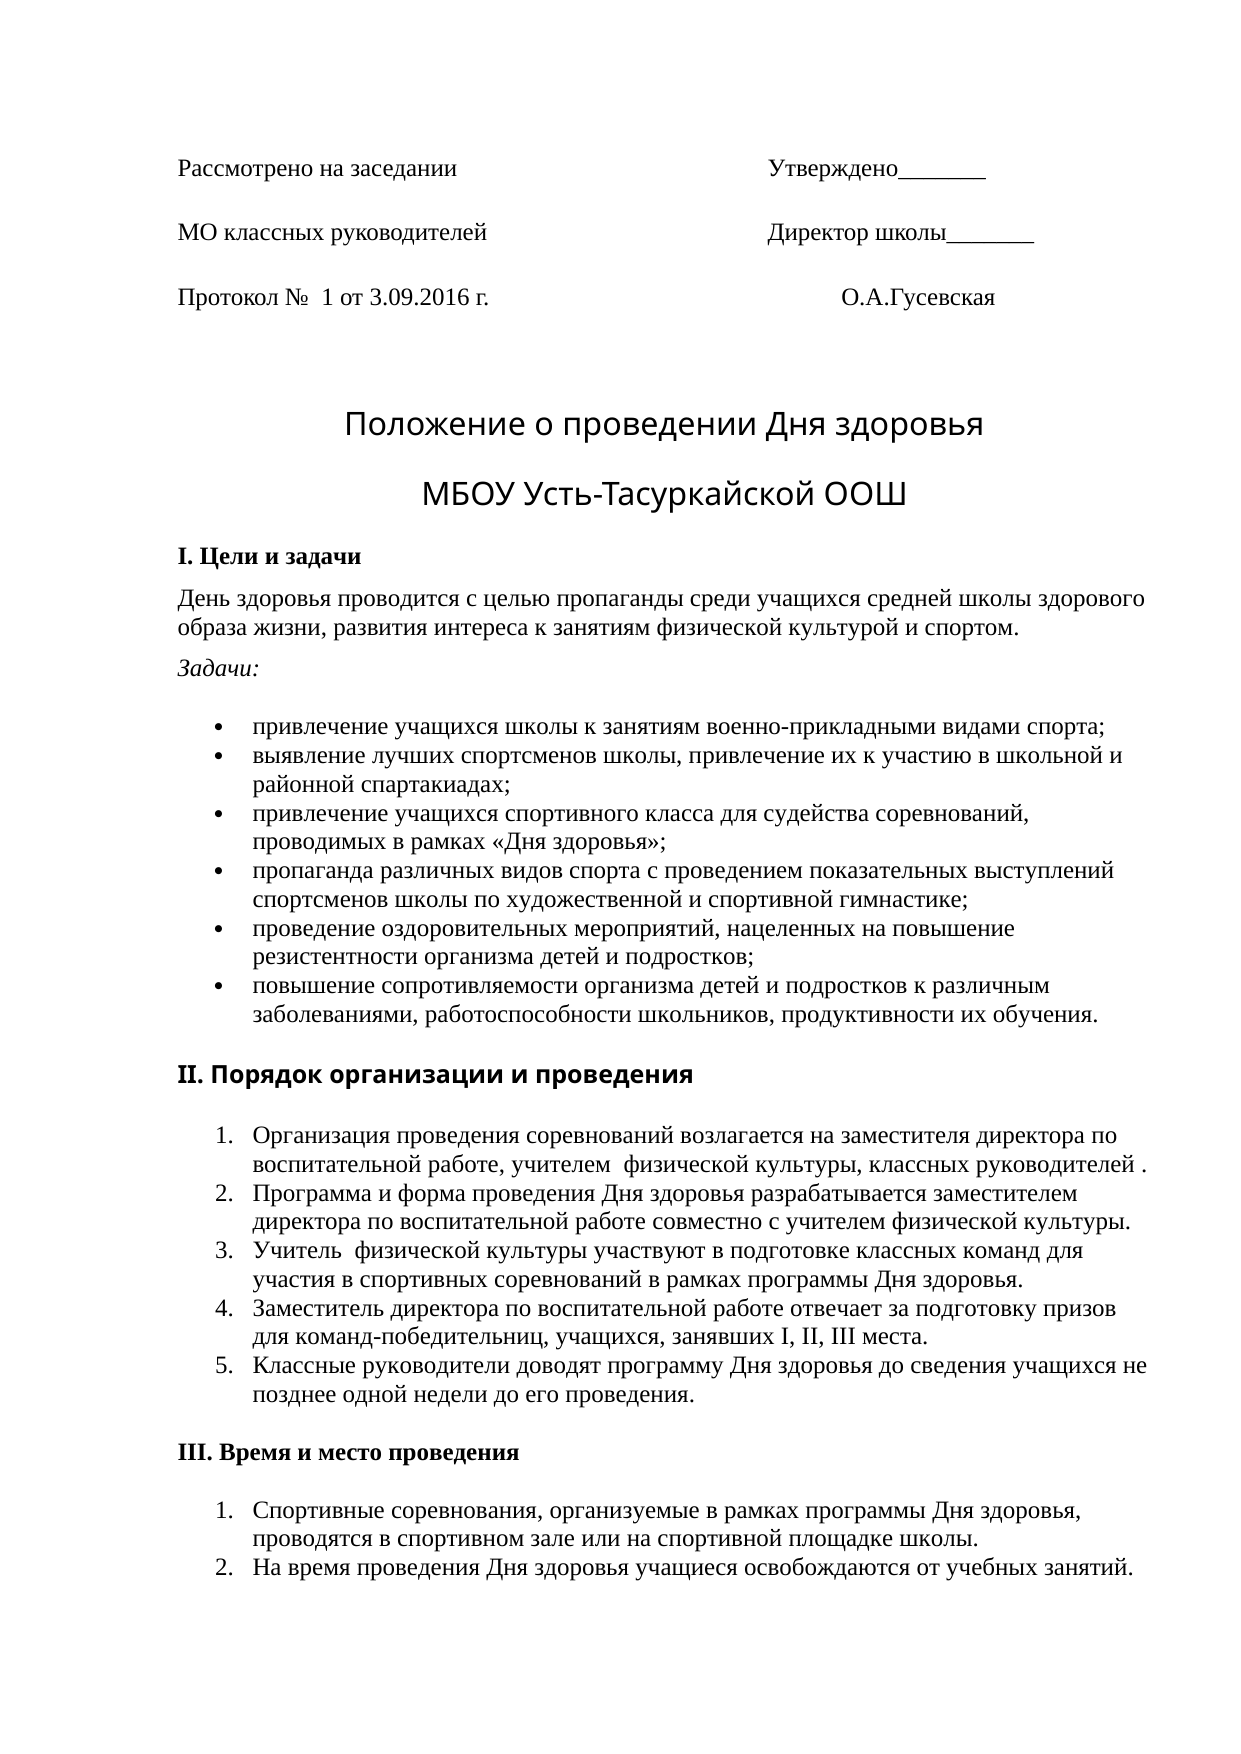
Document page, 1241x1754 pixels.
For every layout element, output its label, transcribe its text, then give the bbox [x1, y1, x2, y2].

list Организация проведения соревнований возлагается на заместителя директора по воспитательной работе, учителем физической культуры, классных руководителей . [215, 1120, 1152, 1178]
text МБОУ Усть-Тасуркайской ООШ [177, 471, 1152, 515]
list привлечение учащихся спортивного класса для судейства соревнований, проводимых в рамках «Дня здоровья»; [215, 798, 1152, 855]
list проведение оздоровительных мероприятий, нацеленных на повышение резистентности организма детей и подростков; [215, 913, 1152, 970]
text Положение о проведении Дня здоровья [177, 401, 1152, 444]
text Рассмотрено на заседании Утверждено_______ [177, 144, 1152, 182]
text МО классных руководителей Директор школы_______ [177, 208, 1152, 246]
list повышение сопротивляемости организма детей и подростков к различным заболеваниями, работоспособности школьников, продуктивности их обучения. [215, 970, 1152, 1028]
list Учитель физической культуры участвуют в подготовке классных команд для участия в спортивных соревнований в рамках программы Дня здоровья. [215, 1235, 1152, 1293]
list Спортивные соревнования, организуемые в рамках программы Дня здоровья, проводятся в спортивном зале или на спортивной площадке школы. [215, 1495, 1152, 1552]
text I. Цели и задачи [177, 541, 1152, 570]
list Программа и форма проведения Дня здоровья разрабатывается заместителем директора по воспитательной работе совместно с учителем физической культуры. [215, 1178, 1152, 1235]
list пропаганда различных видов спорта с проведением показательных выступлений спортсменов школы по художественной и спортивной гимнастике; [215, 855, 1152, 913]
text II. Порядок организации и проведения [177, 1057, 1152, 1091]
text День здоровья проводится с целью пропаганды среди учащихся средней школы здорового образа жизни, развития интереса к занятиям физической культурой и спортом. [177, 583, 1152, 640]
text III. Время и место проведения [177, 1437, 1152, 1466]
list Классные руководители доводят программу Дня здоровья до сведения учащихся не позднее одной недели до его проведения. [215, 1350, 1152, 1408]
text Протокол № 1 от 3.09.2016 г. О.А.Гусевская [177, 272, 1152, 310]
list привлечение учащихся школы к занятиям военно-прикладными видами спорта; [215, 711, 1152, 740]
list выявление лучших спортсменов школы, привлечение их к участию в школьной и районной спартакиадах; [215, 740, 1152, 798]
text Задачи: [177, 653, 1152, 682]
list На время проведения Дня здоровья учащиеся освобождаются от учебных занятий. [215, 1552, 1152, 1581]
list Заместитель директора по воспитательной работе отвечает за подготовку призов для команд-победительниц, учащихся, занявших I, II, III места. [215, 1293, 1152, 1350]
